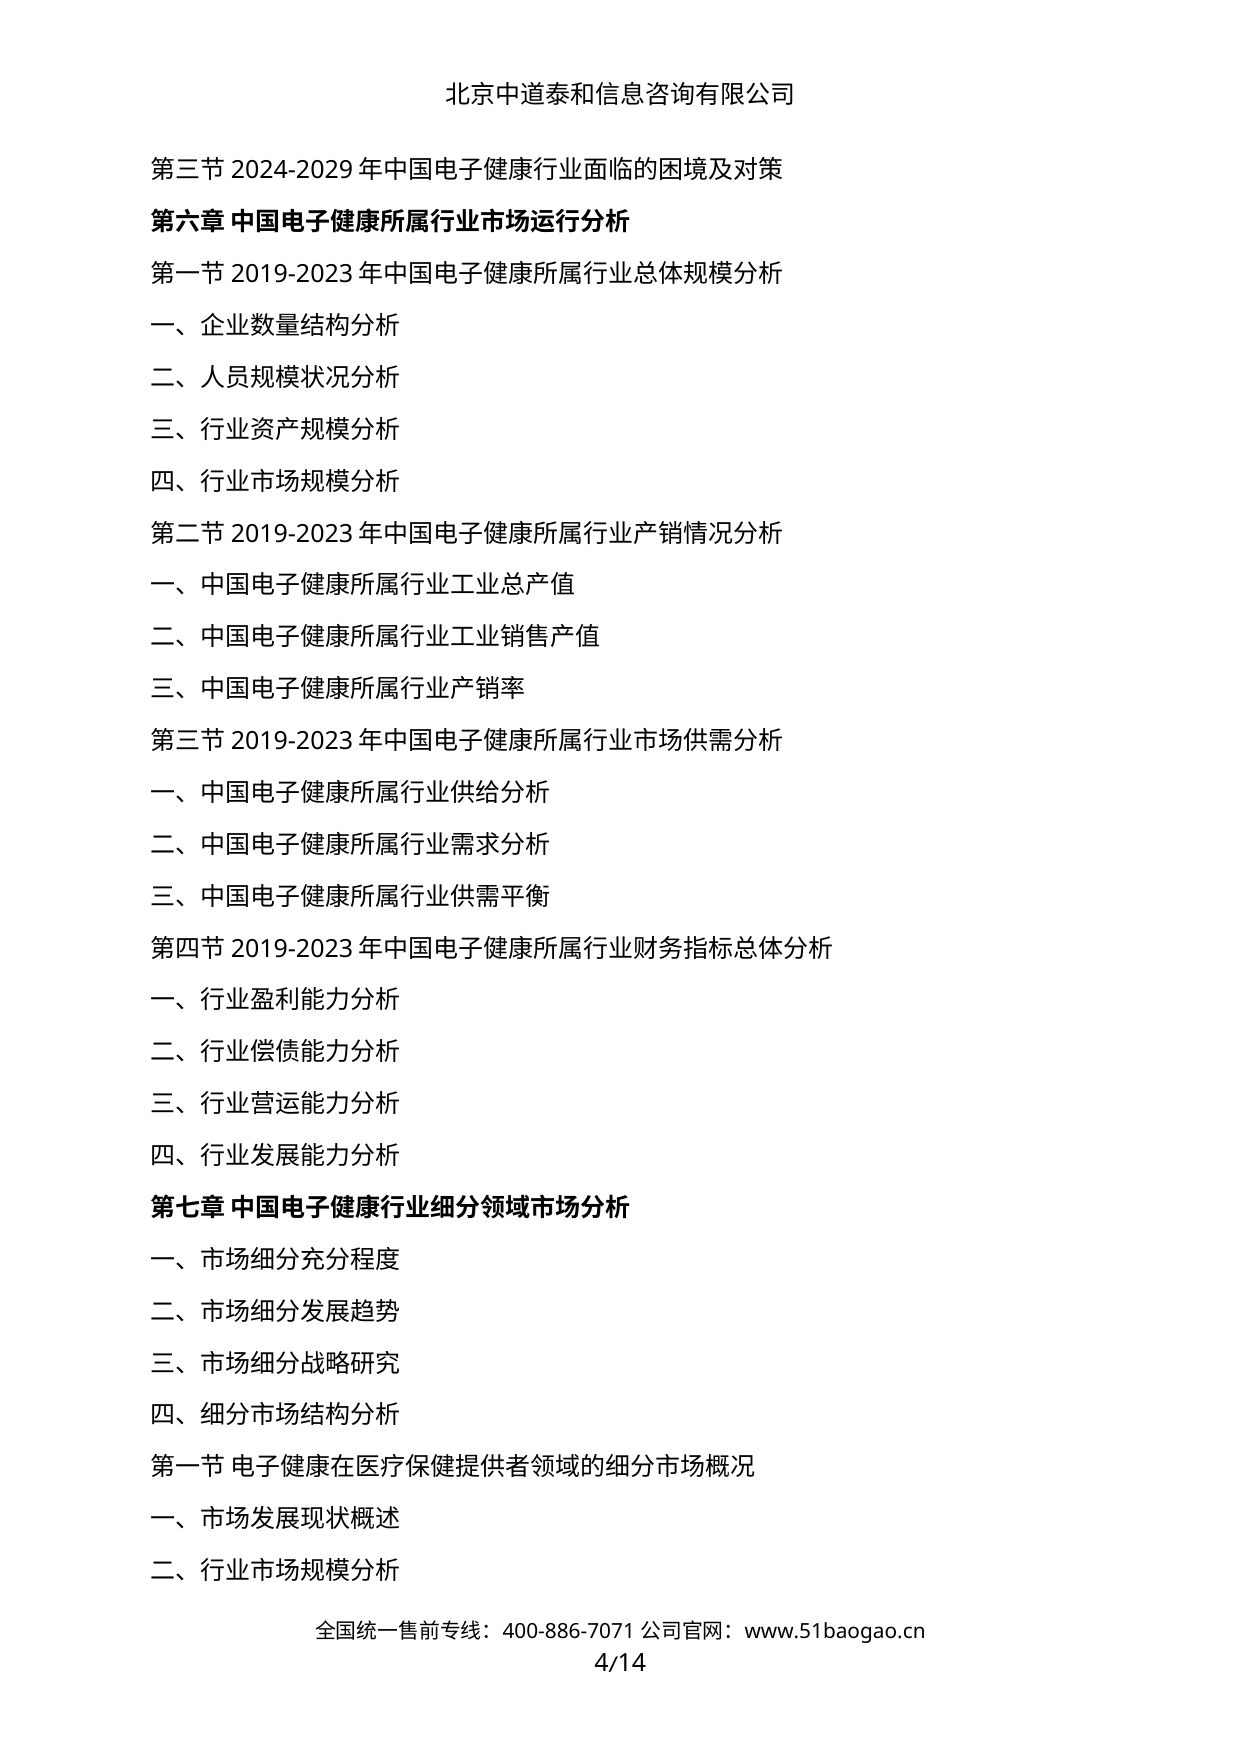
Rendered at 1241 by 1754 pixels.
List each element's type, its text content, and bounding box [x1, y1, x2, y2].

text 第六章 中国电子健康所属行业市场运行分析 [150, 202, 1090, 238]
text 第二节 2019-2023年中国电子健康所属行业产销情况分析 [150, 513, 1090, 549]
text 第三节 2019-2023年中国电子健康所属行业市场供需分析 [150, 721, 1090, 757]
text 第一节 2019-2023年中国电子健康所属行业总体规模分析 [150, 254, 1090, 290]
text 一、中国电子健康所属行业供给分析 [150, 772, 1090, 809]
text 四、细分市场结构分析 [150, 1395, 1090, 1431]
text 三、市场细分战略研究 [150, 1343, 1090, 1379]
text 一、企业数量结构分析 [150, 306, 1090, 342]
text 三、中国电子健康所属行业产销率 [150, 669, 1090, 705]
text 四、行业发展能力分析 [150, 1136, 1090, 1172]
text 二、人员规模状况分析 [150, 357, 1090, 394]
text 二、行业偿债能力分析 [150, 1032, 1090, 1068]
text 二、市场细分发展趋势 [150, 1291, 1090, 1327]
text 第四节 2019-2023年中国电子健康所属行业财务指标总体分析 [150, 928, 1090, 964]
text 二、中国电子健康所属行业工业销售产值 [150, 617, 1090, 653]
text 三、行业营运能力分析 [150, 1084, 1090, 1120]
text 三、中国电子健康所属行业供需平衡 [150, 876, 1090, 912]
text 三、行业资产规模分析 [150, 409, 1090, 446]
text 二、行业市场规模分析 [150, 1551, 1090, 1587]
text 一、市场细分充分程度 [150, 1239, 1090, 1276]
text 第三节 2024-2029年中国电子健康行业面临的困境及对策 [150, 150, 1090, 186]
text 一、中国电子健康所属行业工业总产值 [150, 565, 1090, 601]
text 一、行业盈利能力分析 [150, 980, 1090, 1016]
text 四、行业市场规模分析 [150, 461, 1090, 497]
text 第七章 中国电子健康行业细分领域市场分析 [150, 1187, 1090, 1224]
text 第一节 电子健康在医疗保健提供者领域的细分市场概况 [150, 1447, 1090, 1483]
text 二、中国电子健康所属行业需求分析 [150, 824, 1090, 861]
text 一、市场发展现状概述 [150, 1499, 1090, 1535]
